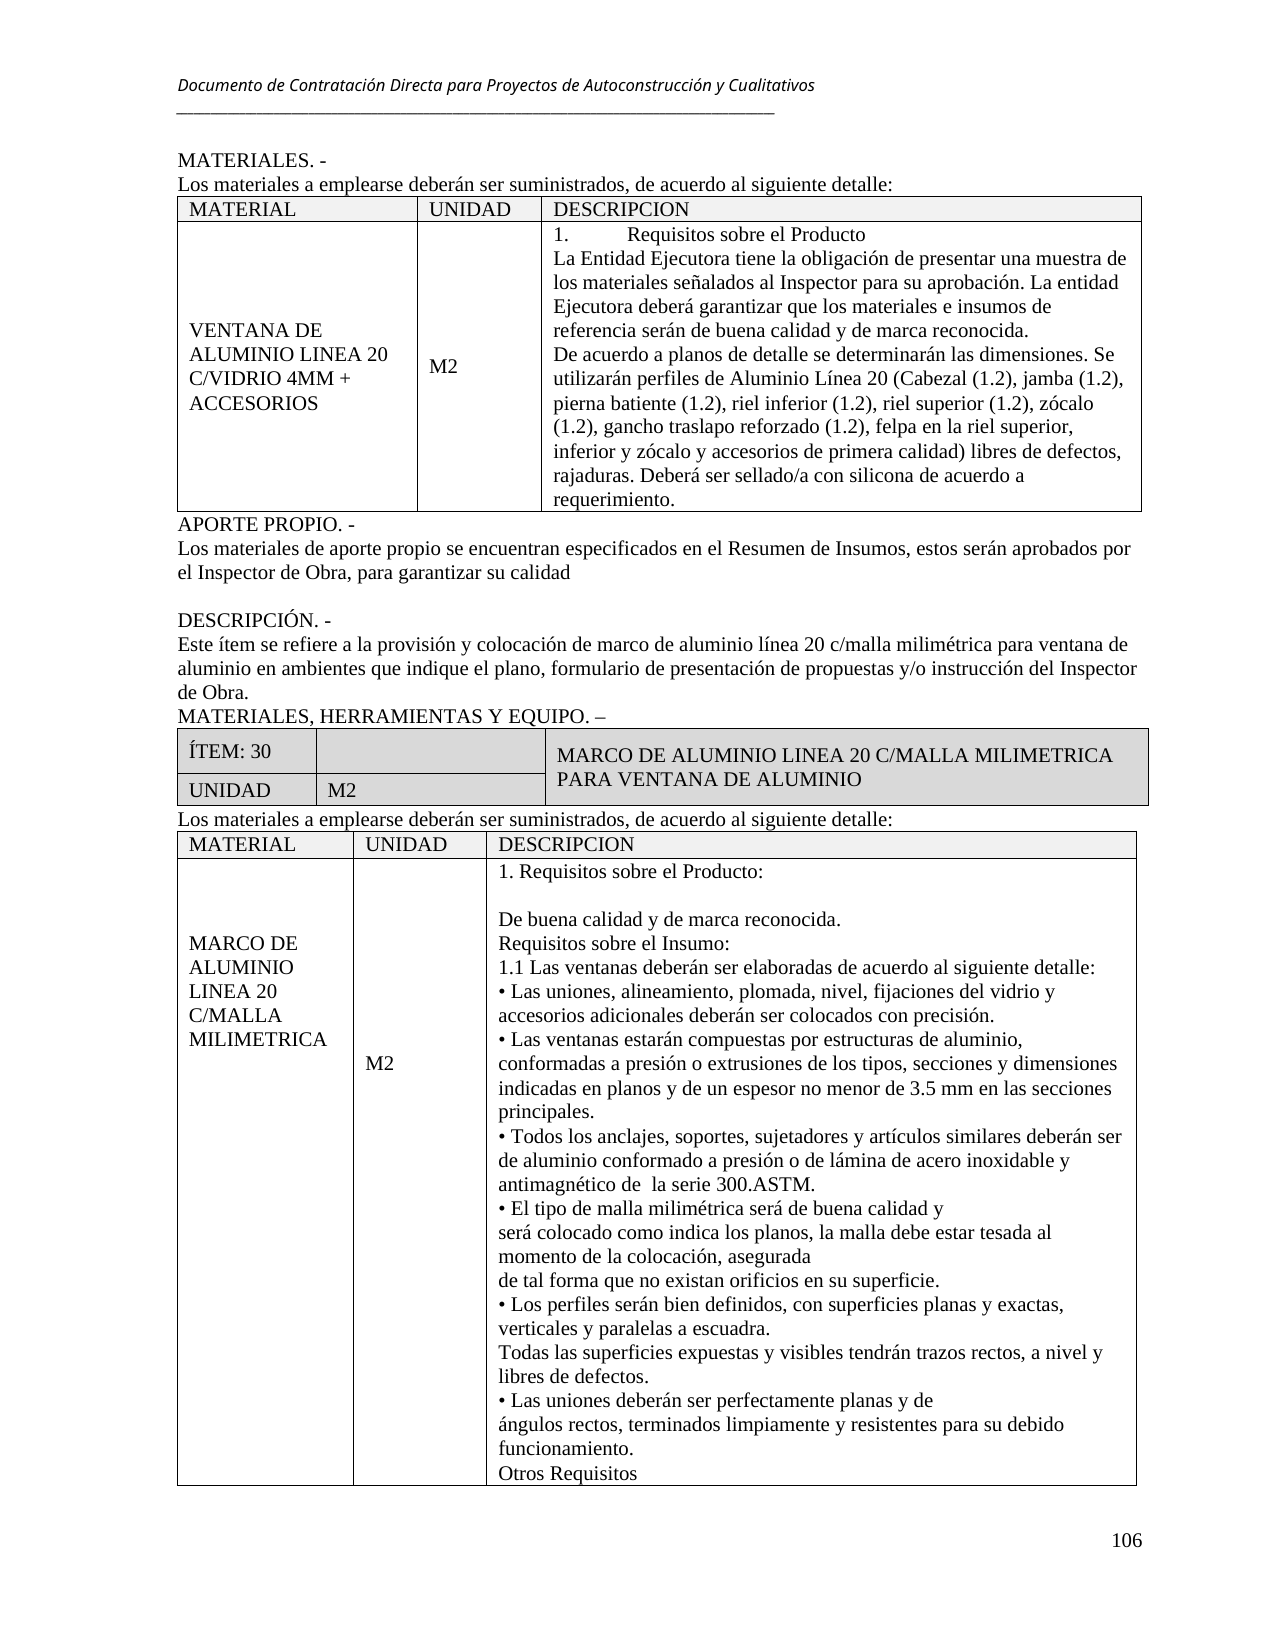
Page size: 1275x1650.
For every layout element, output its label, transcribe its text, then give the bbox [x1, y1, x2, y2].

text APORTE PROPIO. - [177, 512, 1142, 536]
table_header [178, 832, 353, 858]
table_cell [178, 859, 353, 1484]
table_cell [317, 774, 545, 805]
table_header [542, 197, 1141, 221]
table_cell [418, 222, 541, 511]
text DESCRIPCIÓN. - [177, 608, 1142, 632]
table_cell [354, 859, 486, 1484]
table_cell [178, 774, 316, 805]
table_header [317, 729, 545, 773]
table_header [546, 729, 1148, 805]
text Los materiales de aporte propio se encuentran especificados en el Resumen de Insumos, estos serán aprobados por el Inspector de Obra, para garantizar su calidad [177, 536, 1142, 584]
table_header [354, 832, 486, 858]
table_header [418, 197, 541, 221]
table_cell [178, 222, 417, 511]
text MATERIALES, HERRAMIENTAS Y EQUIPO. – [177, 704, 1142, 728]
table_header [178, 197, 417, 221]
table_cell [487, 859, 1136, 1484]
text Los materiales a emplearse deberán ser suministrados, de acuerdo al siguiente detalle: [177, 172, 1142, 196]
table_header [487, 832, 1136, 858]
text MATERIALES. - [177, 148, 1142, 172]
text Los materiales a emplearse deberán ser suministrados, de acuerdo al siguiente detalle: [177, 806, 1142, 831]
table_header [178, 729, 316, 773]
text Este ítem se refiere a la provisión y colocación de marco de aluminio línea 20 c/malla milimétrica para ventana de aluminio en ambientes que indique el plano, formulario de presentación de propuestas y/o instrucción del Inspector de Obra. [177, 632, 1142, 704]
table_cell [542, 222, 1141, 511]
